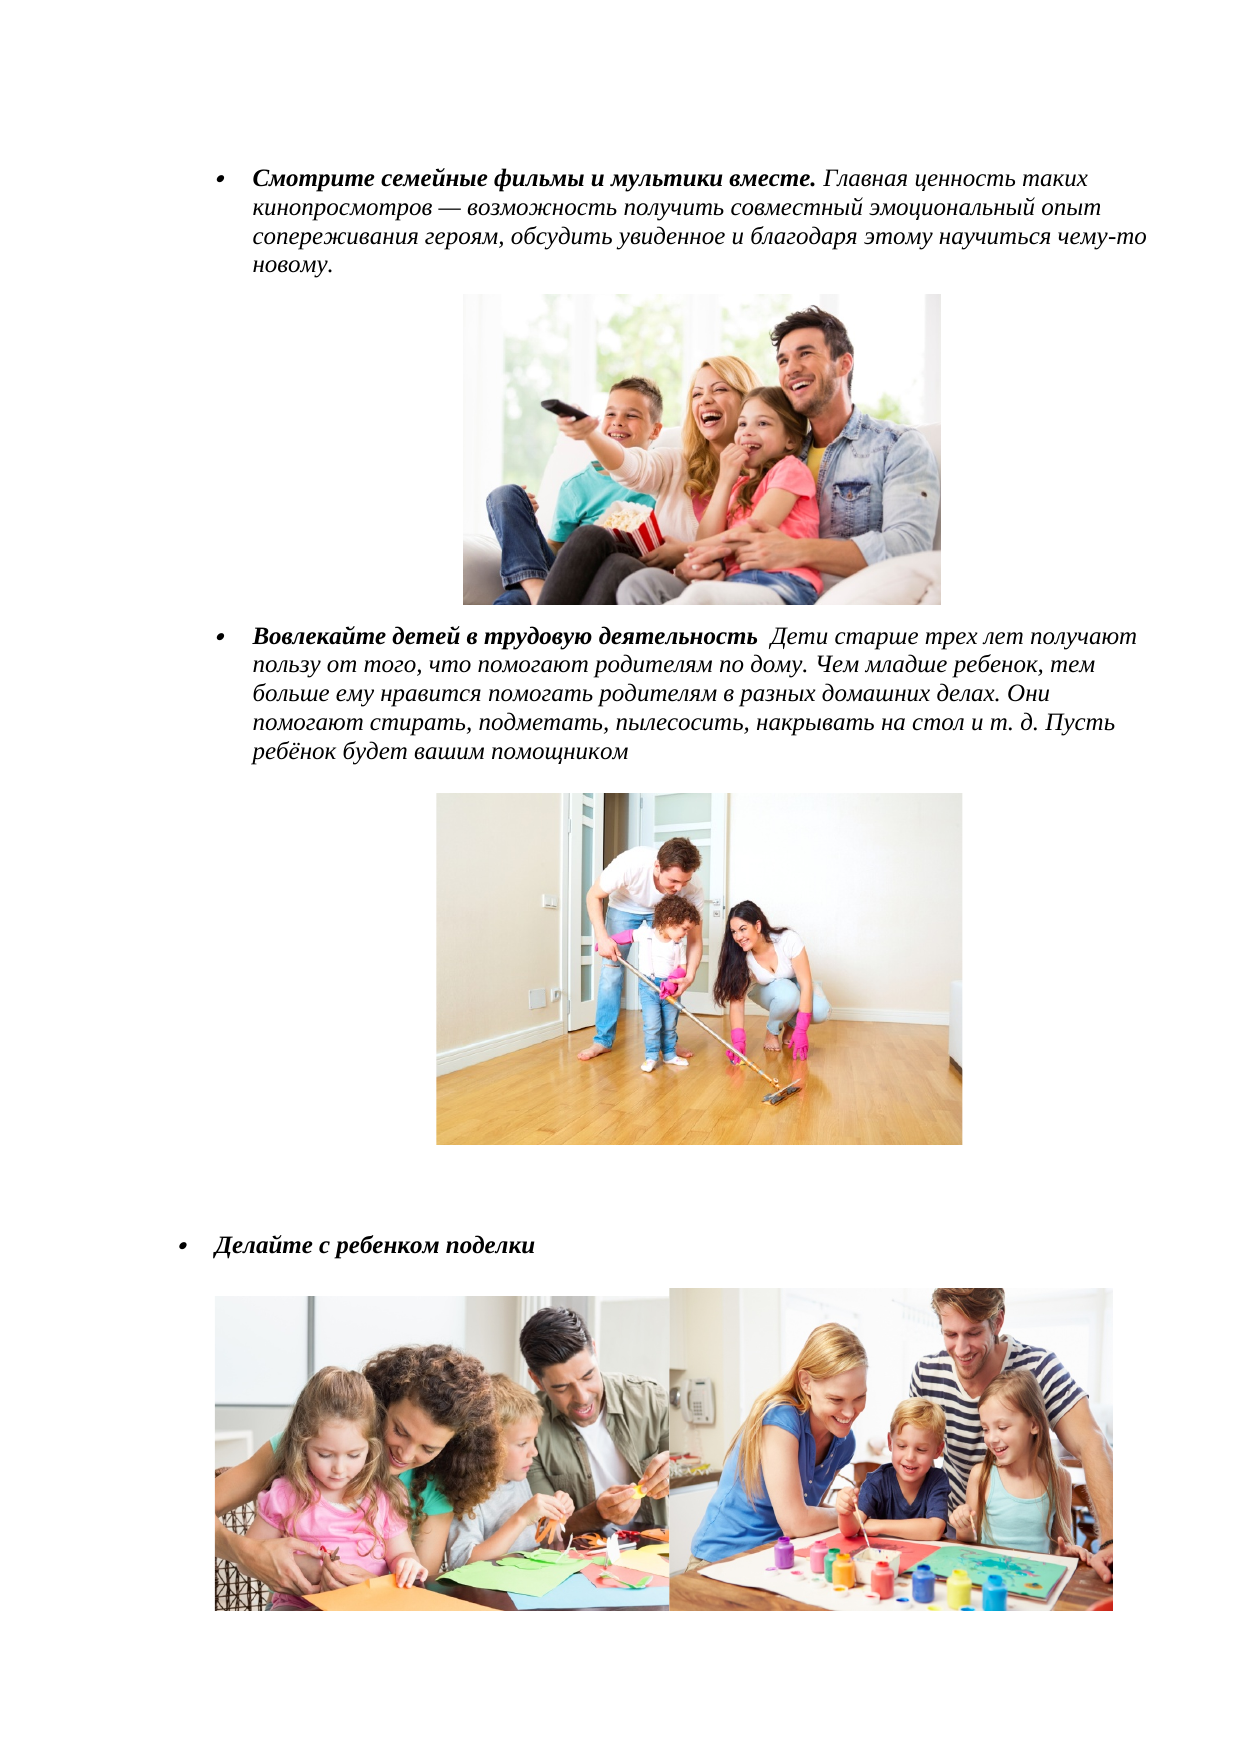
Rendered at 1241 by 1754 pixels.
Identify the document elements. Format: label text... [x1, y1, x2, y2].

picture [463, 294, 941, 605]
picture [436, 793, 963, 1145]
list Вовлекайте детей в трудовую деятельность Дети старше трех лет получают пользу от того, что помогают родителям по дому. Чем младше ребенок, тем больше ему нравится помогать родителям в разных домашних делах. Они помогают стирать, подметать, пылесосить, накрывать на стол и т. д. Пусть ребёнок будет вашим помощником [215, 621, 1146, 764]
list Делайте с ребенком поделки [177, 1231, 1146, 1259]
picture [214, 1288, 1113, 1611]
list Смотрите семейные фильмы и мультики вместе. Главная ценность таких кинопросмотров — возможность получить совместный эмоциональный опыт сопереживания героям, обсудить увиденное и благодаря этому научиться чему-то новому. [215, 163, 1152, 278]
